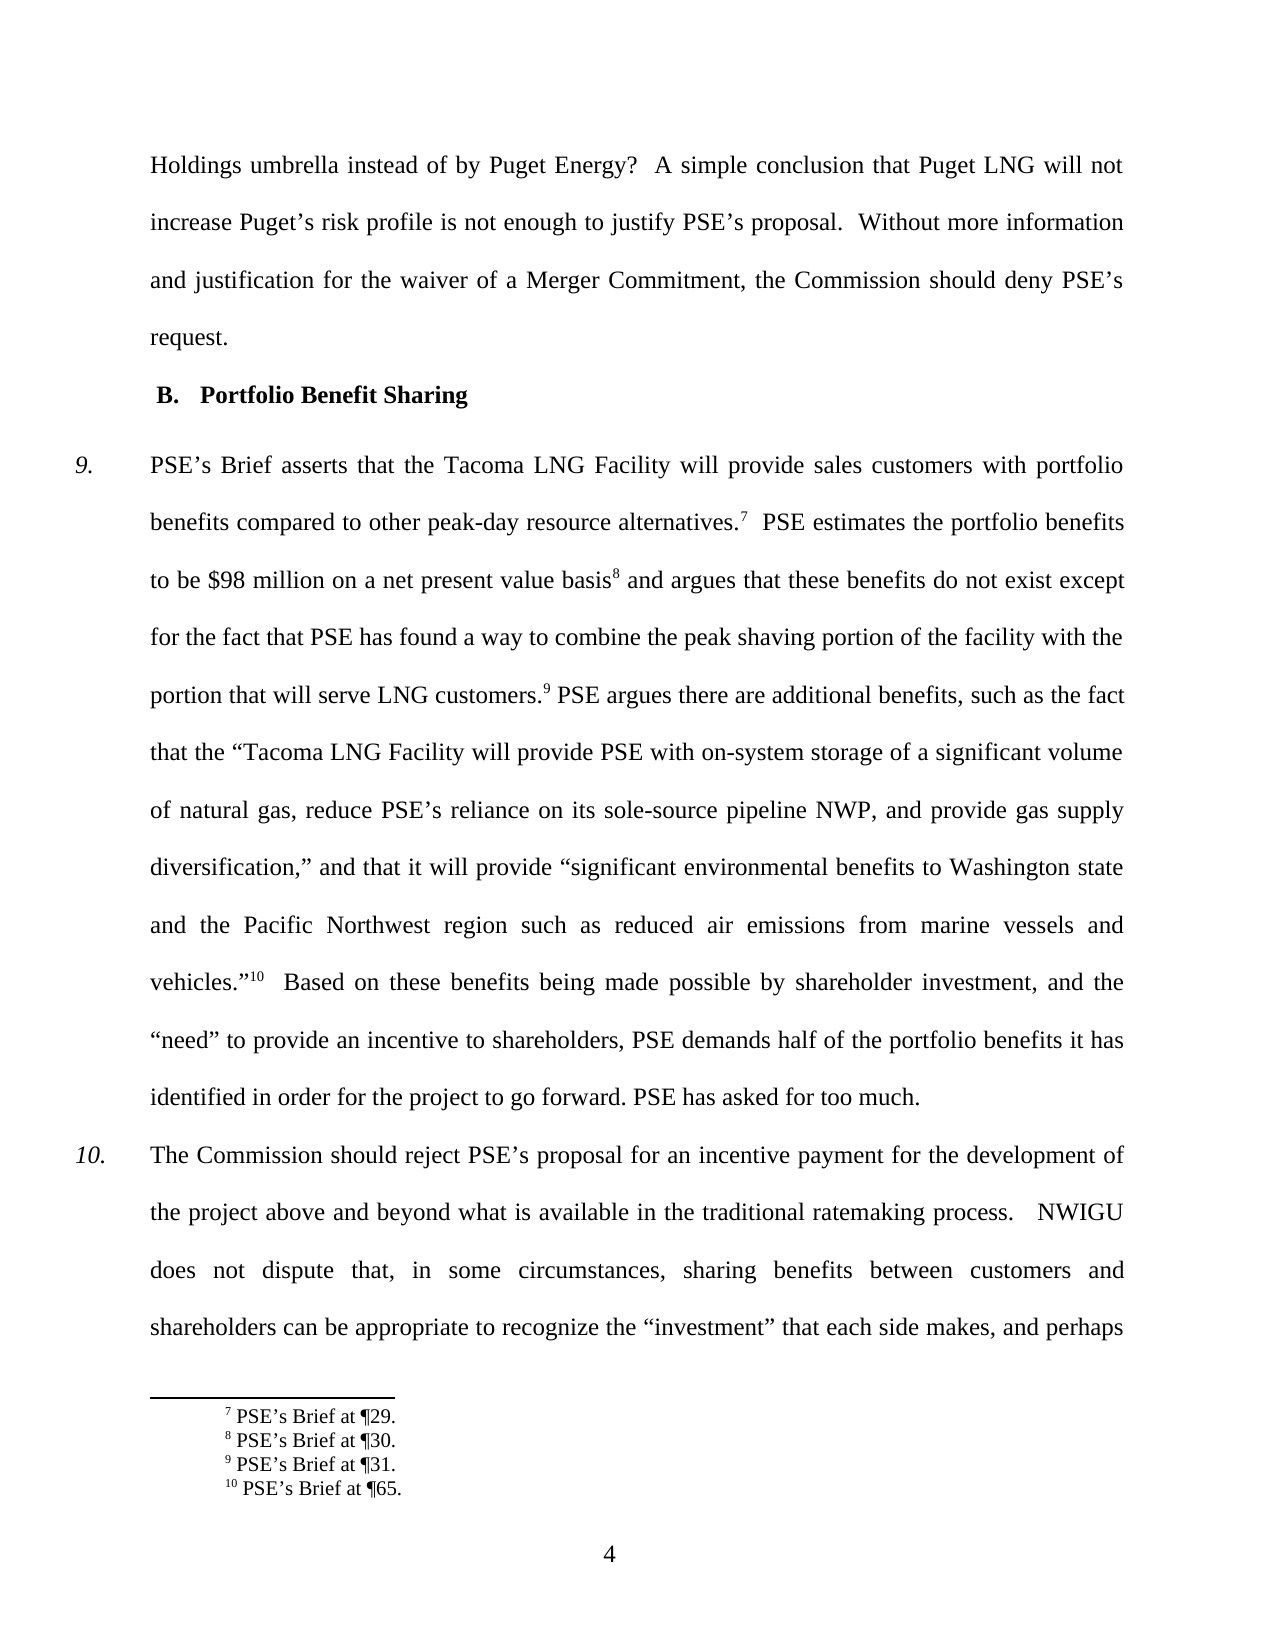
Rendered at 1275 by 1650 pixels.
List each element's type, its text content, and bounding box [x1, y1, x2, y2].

list Portfolio Benefit Sharing [156, 380, 1125, 409]
list PSE’s Brief asserts that the Tacoma LNG Facility will provide sales customers with portfolio benefits compared to other peak-day resource alternatives. PSE estimates the portfolio benefits to be $98 million on a net present value basis and argues that these benefits do not exist except for the fact that PSE has found a way to combine the peak shaving portion of the facility with the portion that will serve LNG customers. PSE argues there are additional benefits, such as the fact that the “Tacoma LNG Facility will provide PSE with on-system storage of a significant volume of natural gas, reduce PSE’s reliance on its sole-source pipeline NWP, and provide gas supply diversification,” and that it will provide “significant environmental benefits to Washington state and the Pacific Northwest region such as reduced air emissions from marine vessels and vehicles.” Based on these benefits being made possible by shareholder investment, and the “need” to provide an incentive to shareholders, PSE demands half of the portfolio benefits it has identified in order for the project to go forward. PSE has asked for too much. [75, 450, 1125, 1111]
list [75, 1140, 1125, 1341]
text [94, 150, 1125, 351]
